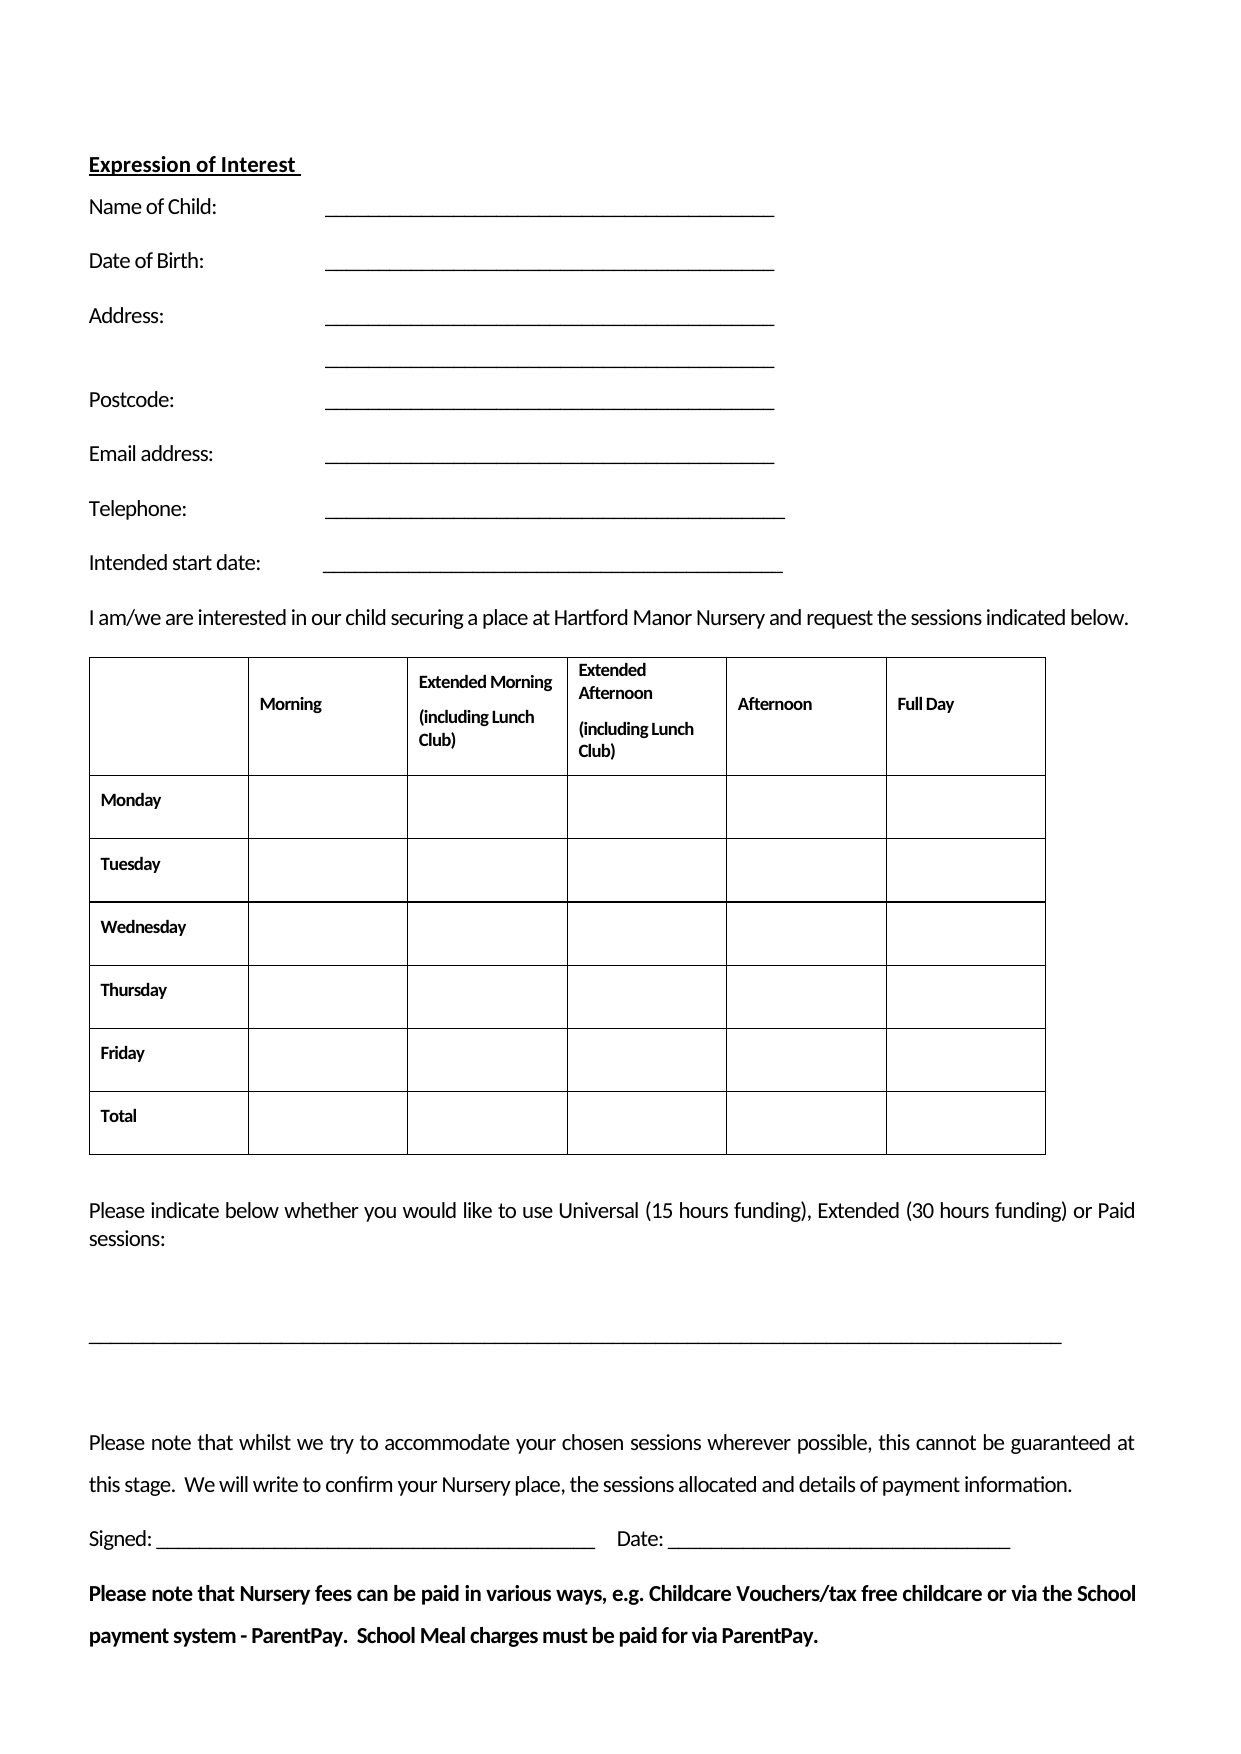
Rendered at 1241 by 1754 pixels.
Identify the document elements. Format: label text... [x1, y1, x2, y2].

text Please note that Nursery fees can be paid in various ways, e.g. Childcare Vouchers/tax free childcare or via the School payment system - ParentPay. School Meal charges must be paid for via ParentPay. [89, 1579, 1137, 1649]
text Please indicate below whether you would like to use Universal (15 hours funding), Extended (30 hours funding) or Paid sessions: [89, 1196, 1137, 1252]
table_cell [249, 776, 407, 838]
text Address: __________________________________________ [89, 301, 1137, 329]
table_header Extended Morning (including Lunch Club) [408, 658, 567, 775]
table_cell Thursday [90, 966, 248, 1028]
table_cell [568, 776, 726, 838]
table_cell [408, 903, 567, 965]
table_header Morning [249, 658, 407, 775]
table_header Afternoon [727, 658, 886, 775]
table_cell [887, 839, 1045, 901]
table_cell [249, 903, 407, 965]
table_cell Monday [90, 776, 248, 838]
table_cell [408, 1029, 567, 1091]
table_cell [408, 839, 567, 901]
text Name of Child: __________________________________________ [89, 192, 1137, 220]
table_cell [408, 776, 567, 838]
table_cell [408, 966, 567, 1028]
table_cell [568, 966, 726, 1028]
table_header Extended Afternoon (including Lunch Club) [568, 658, 726, 775]
table_cell [727, 839, 886, 901]
table_cell [727, 966, 886, 1028]
table_cell [727, 1092, 886, 1154]
text Date of Birth: __________________________________________ [89, 246, 1137, 274]
table_cell [249, 1029, 407, 1091]
table_cell [568, 1029, 726, 1091]
table_cell [727, 776, 886, 838]
table_cell [249, 1092, 407, 1154]
table_cell [887, 776, 1045, 838]
table_cell [568, 903, 726, 965]
table_cell Friday [90, 1029, 248, 1091]
table_cell Wednesday [90, 903, 248, 965]
table_cell [887, 1092, 1045, 1154]
table_cell Total [90, 1092, 248, 1154]
table_header [90, 658, 248, 775]
table_cell Tuesday [90, 839, 248, 901]
text I am/we are interested in our child securing a place at Hartford Manor Nursery and request the sessions indicated below. [89, 603, 1137, 631]
text Expression of Interest [89, 150, 1137, 178]
table_cell [887, 1029, 1045, 1091]
text Email address: __________________________________________ [89, 439, 1137, 467]
table_cell [568, 839, 726, 901]
text Postcode: __________________________________________ [89, 385, 1137, 413]
table_cell [568, 1092, 726, 1154]
table_header Full Day [887, 658, 1045, 775]
table_cell [887, 966, 1045, 1028]
text Telephone: ___________________________________________ [89, 494, 1137, 522]
text Intended start date: ___________________________________________ [89, 548, 1137, 576]
table_cell [887, 903, 1045, 965]
text Signed: _________________________________________ Date: ________________________________ [89, 1524, 1137, 1552]
table_cell [249, 839, 407, 901]
text __________________________________________ [89, 343, 1137, 371]
table_cell [727, 1029, 886, 1091]
text ___________________________________________________________________________________________ [89, 1319, 1137, 1347]
table_cell [408, 1092, 567, 1154]
text Please note that whilst we try to accommodate your chosen sessions wherever possible, this cannot be guaranteed at this stage. We will write to confirm your Nursery place, the sessions allocated and details of payment information. [89, 1428, 1137, 1498]
table_cell [249, 966, 407, 1028]
table_cell [727, 903, 886, 965]
